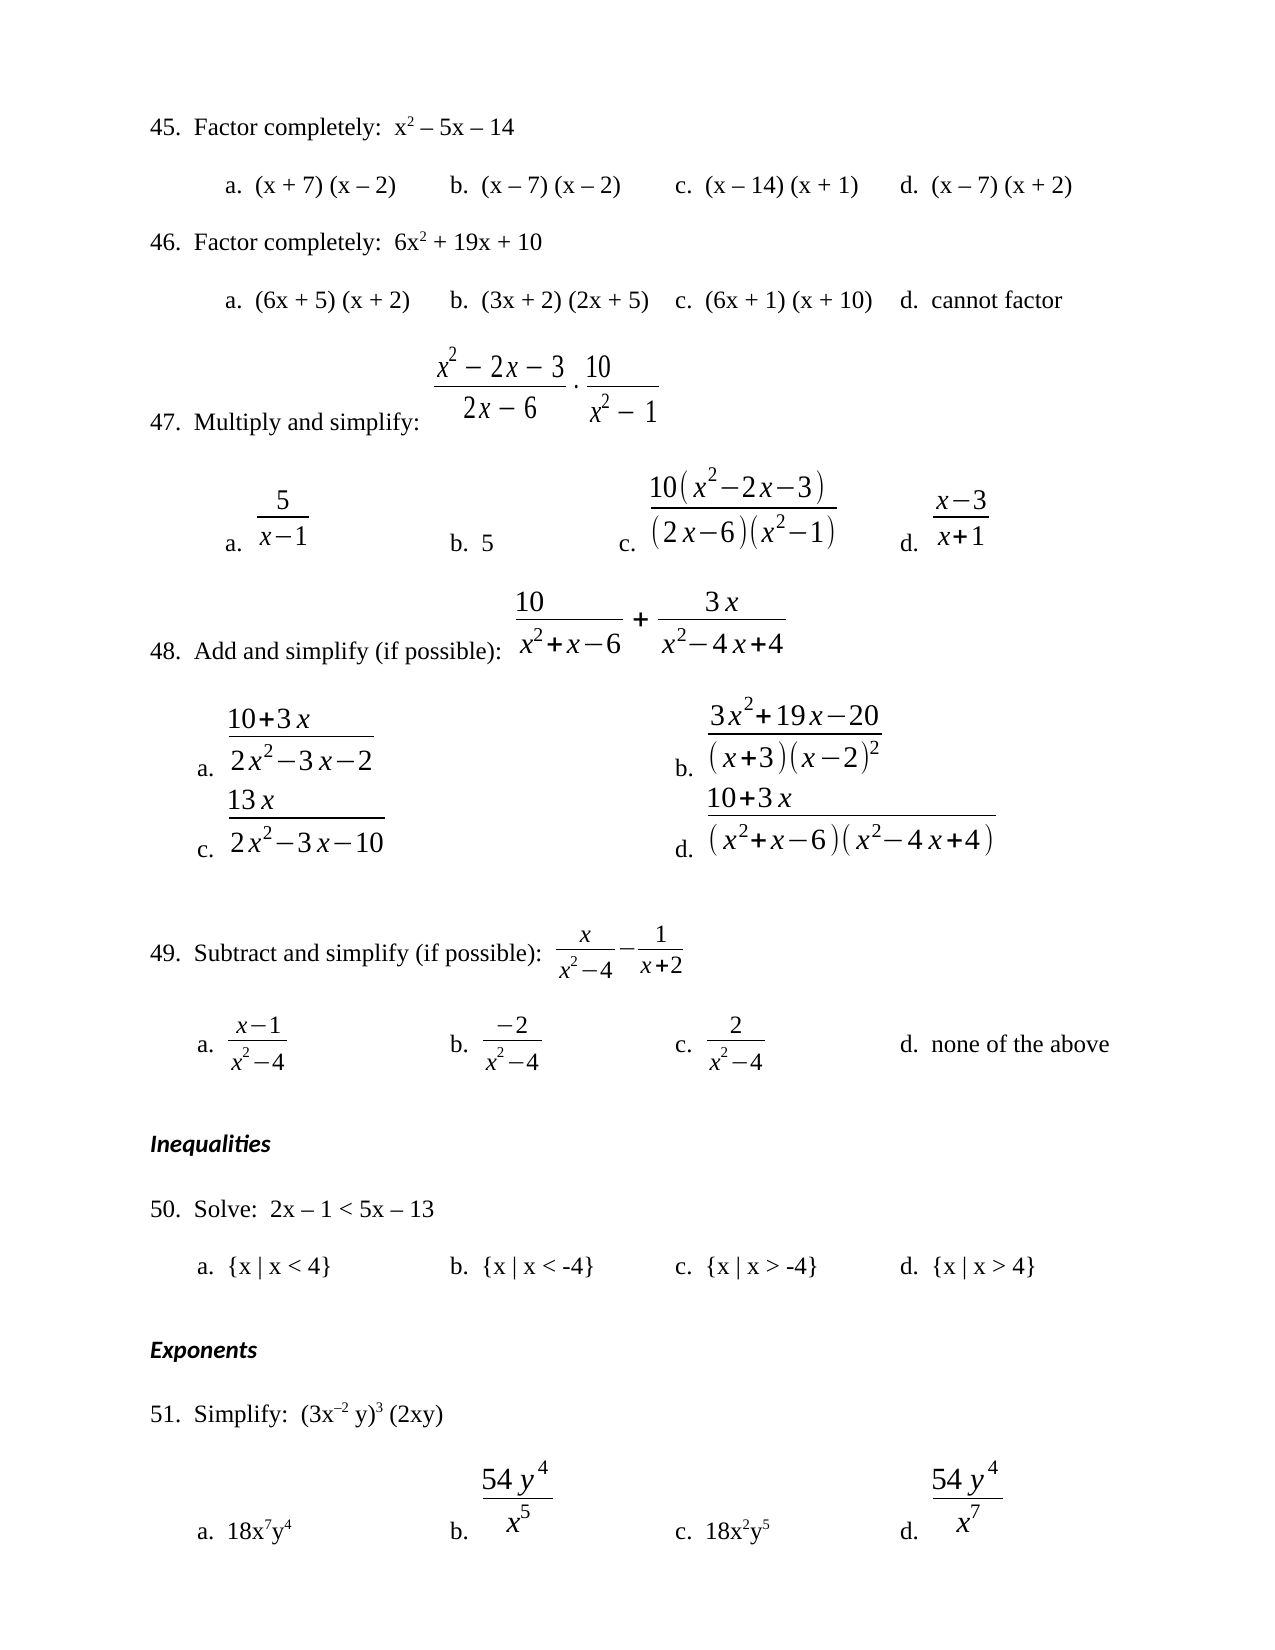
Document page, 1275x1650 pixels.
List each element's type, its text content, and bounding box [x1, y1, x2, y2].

text a. b. [150, 694, 1125, 782]
text a. 18x7y4 b. c. 18x2y5 d. [150, 1457, 1125, 1545]
subtitle Inequalities [150, 1128, 1125, 1159]
text a. (x + 7) (x – 2) b. (x – 7) (x – 2) c. (x – 14) (x + 1) d. (x – 7) (x + 2) [150, 170, 1125, 199]
subtitle Exponents [150, 1334, 1125, 1364]
text c. d. [150, 782, 1125, 863]
text 51. Simplify: (3x–2 y)3 (2xy) [150, 1399, 1125, 1428]
text a. (6x + 5) (x + 2) b. (3x + 2) (2x + 5) c. (6x + 1) (x + 10) d. cannot factor [150, 285, 1125, 314]
text 45. Factor completely: x2 – 5x – 14 [150, 112, 1125, 141]
text a. {x | x < 4} b. {x | x < -4} c. {x | x > -4} d. {x | x > 4} [150, 1251, 1125, 1280]
text 47. Multiply and simplify: [150, 342, 1125, 435]
text 46. Factor completely: 6x2 + 19x + 10 [150, 227, 1125, 256]
text a. b. 5 c. d. [150, 464, 1125, 557]
text 49. Subtract and simplify (if possible): [150, 921, 1125, 983]
text 50. Solve: 2x – 1 < 5x – 13 [150, 1194, 1125, 1223]
text 48. Add and simplify (if possible): [150, 586, 1125, 665]
text a. b. c. d. none of the above [150, 1012, 1125, 1074]
